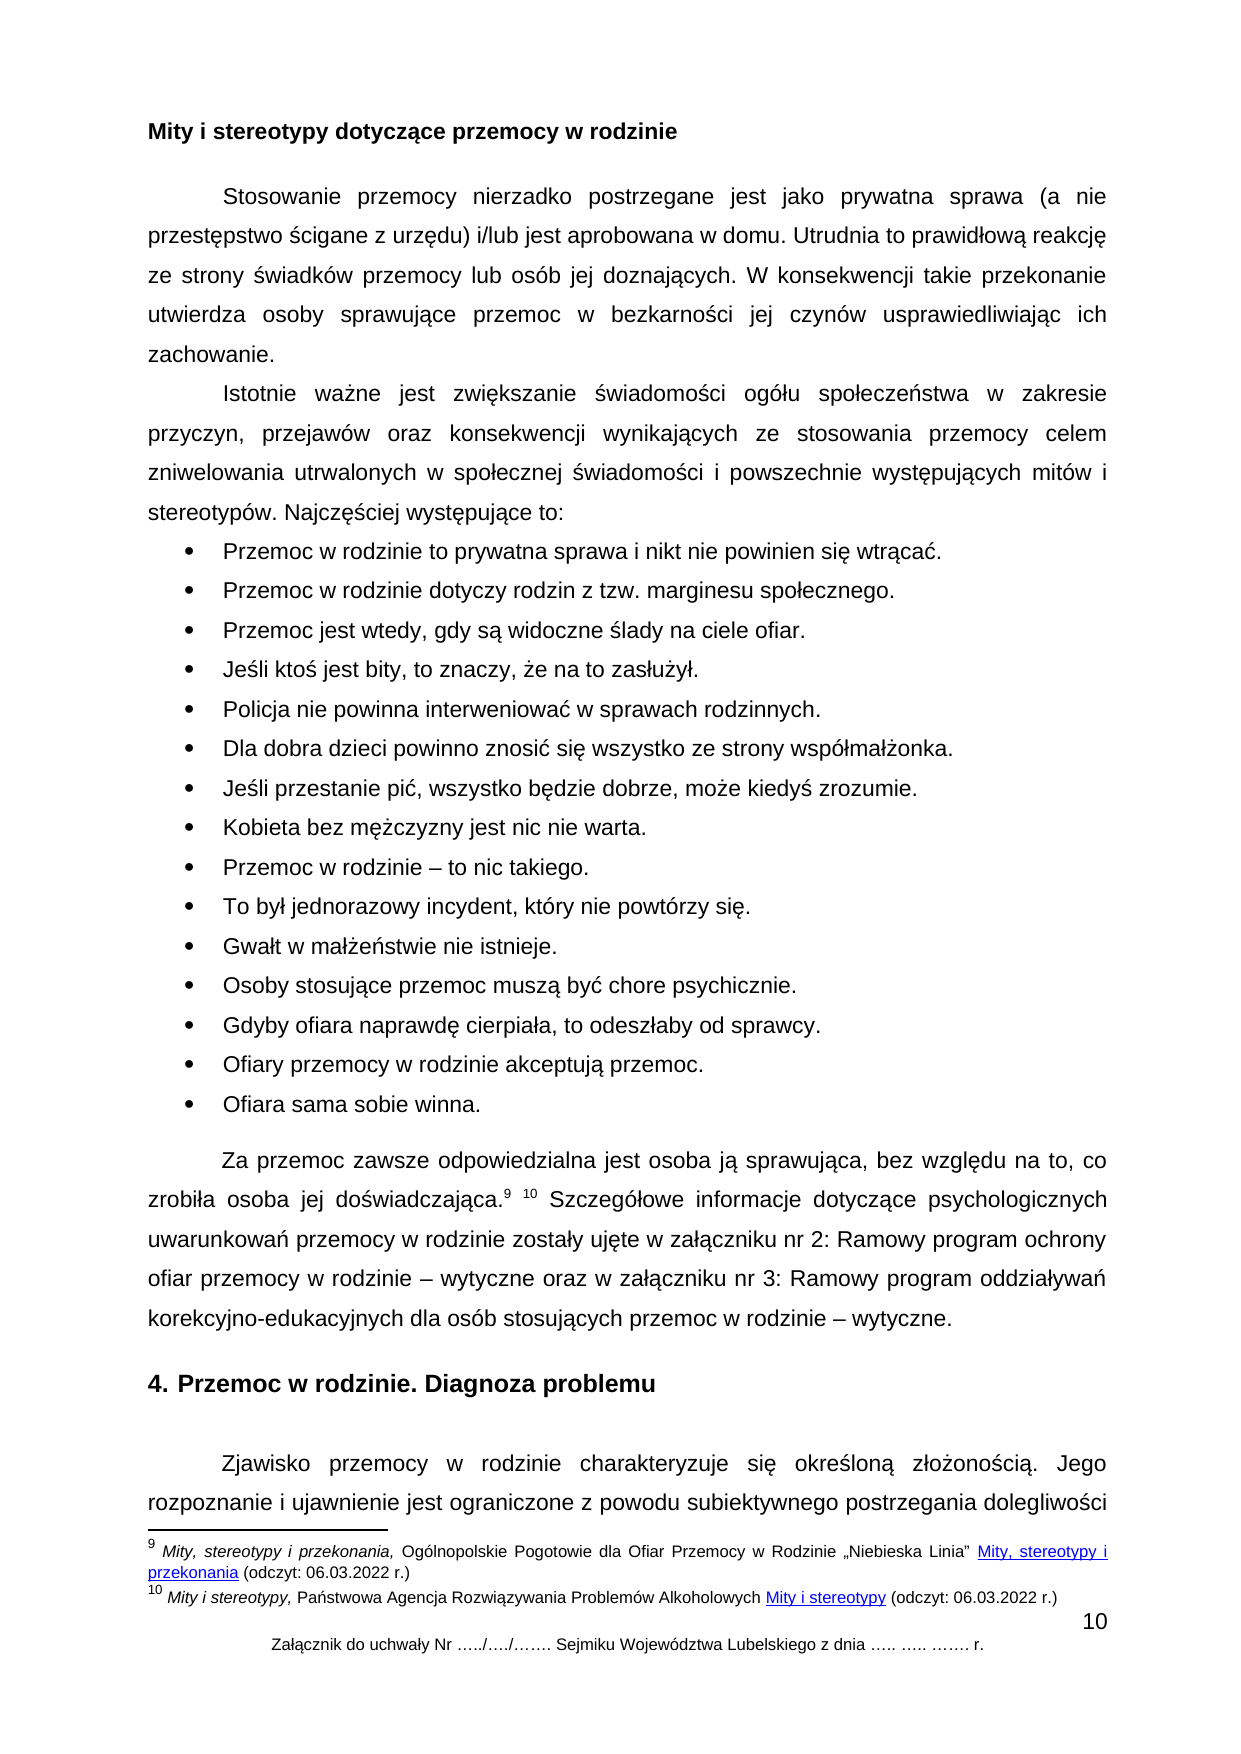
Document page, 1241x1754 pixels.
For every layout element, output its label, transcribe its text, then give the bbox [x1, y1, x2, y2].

text Mity i stereotypy dotyczące przemocy w rodzinie [148, 118, 1107, 144]
list Przemoc w rodzinie dotyczy rodzin z tzw. marginesu społecznego. [185, 577, 1107, 604]
list Jeśli przestanie pić, wszystko będzie dobrze, może kiedyś zrozumie. [185, 775, 1107, 801]
list Dla dobra dzieci powinno znosić się wszystko ze strony współmałżonka. [185, 735, 1107, 762]
list Osoby stosujące przemoc muszą być chore psychicznie. [185, 972, 1107, 999]
list Kobieta bez mężczyzny jest nic nie warta. [185, 814, 1107, 841]
text Stosowanie przemocy nierzadko postrzegane jest jako prywatna sprawa (a nie przestępstwo ścigane z urzędu) i/lub jest aprobowana w domu. Utrudnia to prawidłową reakcję ze strony świadków przemocy lub osób jej doznających. W konsekwencji takie przekonanie utwierdza osoby sprawujące przemoc w bezkarności jej czynów usprawiedliwiając ich zachowanie. [148, 183, 1107, 367]
list Jeśli ktoś jest bity, to znaczy, że na to zasłużył. [185, 656, 1107, 683]
list Ofiary przemocy w rodzinie akceptują przemoc. [185, 1051, 1107, 1078]
list Policja nie powinna interweniować w sprawach rodzinnych. [185, 696, 1107, 722]
list Przemoc w rodzinie to prywatna sprawa i nikt nie powinien się wtrącać. [185, 538, 1107, 564]
list To był jednorazowy incydent, który nie powtórzy się. [185, 893, 1107, 920]
subtitle Przemoc w rodzinie. Diagnoza problemu [148, 1369, 1107, 1398]
list Przemoc jest wtedy, gdy są widoczne ślady na ciele ofiar. [185, 617, 1107, 643]
list Przemoc w rodzinie – to nic takiego. [185, 854, 1107, 880]
list Gdyby ofiara naprawdę cierpiała, to odeszłaby od sprawcy. [185, 1012, 1107, 1038]
text Za przemoc zawsze odpowiedzialna jest osoba ją sprawująca, bez względu na to, co zrobiła osoba jej doświadczająca. Szczegółowe informacje dotyczące psychologicznych uwarunkowań przemocy w rodzinie zostały ujęte w załączniku nr 2: Ramowy program ochrony ofiar przemocy w rodzinie – wytyczne oraz w załączniku nr 3: Ramowy program oddziaływań korekcyjno-edukacyjnych dla osób stosujących przemoc w rodzinie – wytyczne. [148, 1147, 1107, 1331]
list Ofiara sama sobie winna. [185, 1091, 1107, 1117]
text Istotnie ważne jest zwiększanie świadomości ogółu społeczeństwa w zakresie przyczyn, przejawów oraz konsekwencji wynikających ze stosowania przemocy celem zniwelowania utrwalonych w społecznej świadomości i powszechnie występujących mitów i stereotypów. Najczęściej występujące to: [148, 380, 1107, 525]
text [148, 1450, 1107, 1516]
list Gwałt w małżeństwie nie istnieje. [185, 933, 1107, 959]
